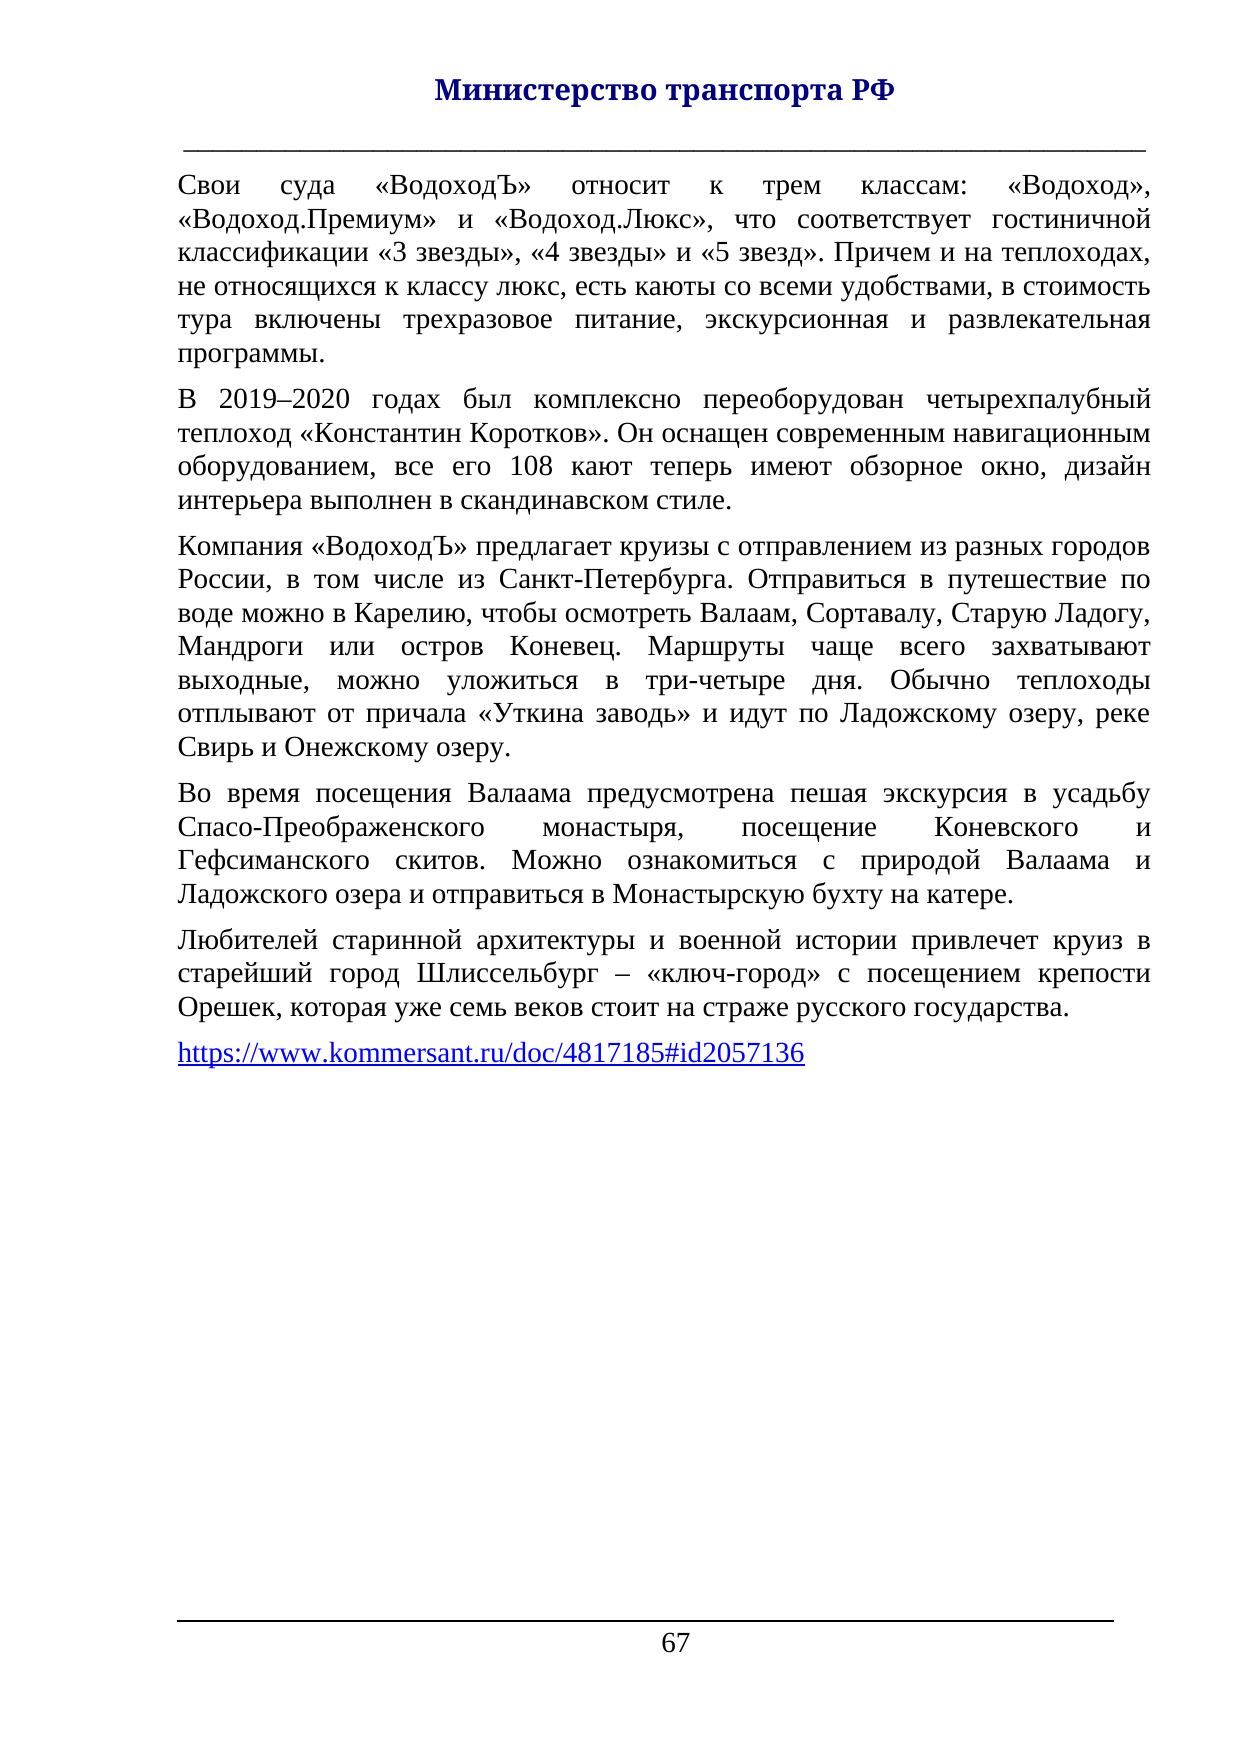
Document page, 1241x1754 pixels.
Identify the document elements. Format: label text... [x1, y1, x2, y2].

text Во время посещения Валаама предусмотрена пешая экскурсия в усадьбу Спасо-Преображенского монастыря, посещение Коневского и Гефсиманского скитов. Можно ознакомиться с природой Валаама и Ладожского озера и отправиться в Монастырскую бухту на катере. [177, 775, 1152, 909]
text https://www.kommersant.ru/doc/4817185#id2057136 [177, 1035, 1152, 1068]
text В 2019–2020 годах был комплексно переоборудован четырехпалубный теплоход «Константин Коротков». Он оснащен современным навигационным оборудованием, все его 108 кают теперь имеют обзорное окно, дизайн интерьера выполнен в скандинавском стиле. [177, 381, 1152, 515]
text Компания «ВодоходЪ» предлагает круизы с отправлением из разных городов России, в том числе из Санкт-Петербурга. Отправиться в путешествие по воде можно в Карелию, чтобы осмотреть Валаам, Сортавалу, Старую Ладогу, Мандроги или остров Коневец. Маршруты чаще всего захватывают выходные, можно уложиться в три-четыре дня. Обычно теплоходы отплывают от причала «Уткина заводь» и идут по Ладожскому озеру, реке Свирь и Онежскому озеру. [177, 528, 1152, 763]
text Любителей старинной архитектуры и военной истории привлечет круиз в старейший город Шлиссельбург – «ключ-город» с посещением крепости Орешек, которая уже семь веков стоит на страже русского государства. [177, 922, 1152, 1022]
text Свои суда «ВодоходЪ» относит к трем классам: «Водоход», «Водоход.Премиум» и «Водоход.Люкс», что соответствует гостиничной классификации «3 звезды», «4 звезды» и «5 звезд». Причем и на теплоходах, не относящихся к классу люкс, есть каюты со всеми удобствами, в стоимость тура включены трехразовое питание, экскурсионная и развлекательная программы. [177, 167, 1152, 369]
